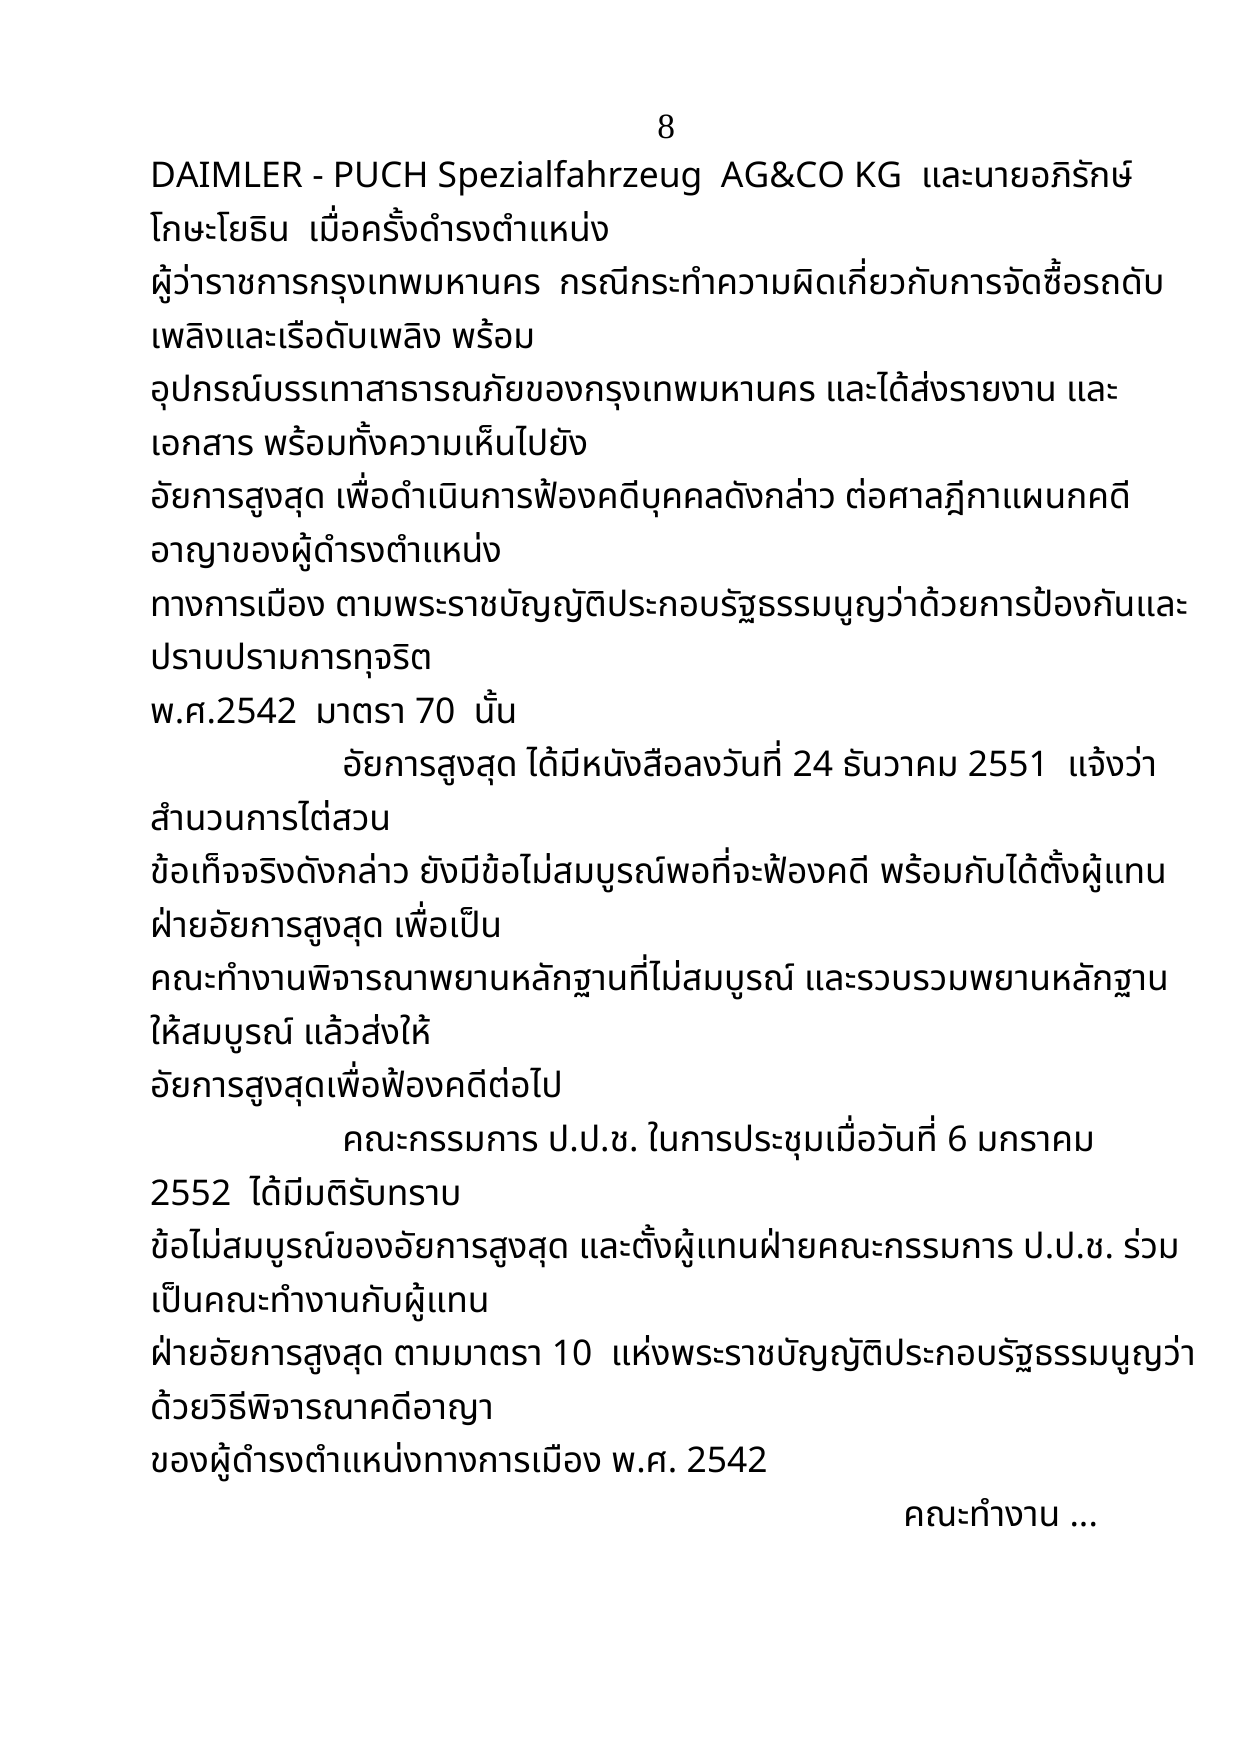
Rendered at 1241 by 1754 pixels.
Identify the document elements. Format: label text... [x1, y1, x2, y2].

text คณะกรรมการ ป.ป.ช. ในการประชุมเมื่อวันที่ 6 มกราคม 2552 ได้มีมติรับทราบ [150, 1114, 1169, 1221]
text อัยการสูงสุด ได้มีหนังสือลงวันที่ 24 ธันวาคม 2551 แจ้งว่า สำนวนการไต่สวน [150, 739, 1198, 846]
text ของผู้ดำรงตำแหน่งทางการเมือง พ.ศ. 2542 [150, 1435, 1198, 1488]
text ผู้ว่าราชการกรุงเทพมหานคร กรณีกระทำความผิดเกี่ยวกับการจัดซื้อรถดับเพลิงและเรือดับเพลิง พร้อม [150, 257, 1198, 364]
text ข้อเท็จจริงดังกล่าว ยังมีข้อไม่สมบูรณ์พอที่จะฟ้องคดี พร้อมกับได้ตั้งผู้แทนฝ่ายอัยการสูงสุด เพื่อเป็น [150, 846, 1198, 953]
text ทางการเมือง ตามพระราชบัญญัติประกอบรัฐธรรมนูญว่าด้วยการป้องกันและปราบปรามการทุจริต [150, 578, 1198, 685]
text คณะทำงานพิจารณาพยานหลักฐานที่ไม่สมบูรณ์ และรวบรวมพยานหลักฐานให้สมบูรณ์ แล้วส่งให้ [150, 953, 1198, 1060]
text ข้อไม่สมบูรณ์ของอัยการสูงสุด และตั้งผู้แทนฝ่ายคณะกรรมการ ป.ป.ช. ร่วมเป็นคณะทำงานกับผู้แทน [150, 1221, 1198, 1328]
text อัยการสูงสุดเพื่อฟ้องคดีต่อไป [150, 1060, 1198, 1114]
text DAIMLER - PUCH Spezialfahrzeug AG&CO KG และนายอภิรักษ์ โกษะโยธิน เมื่อครั้งดำรงตำแหน่ง [150, 150, 1198, 257]
text อุปกรณ์บรรเทาสาธารณภัยของกรุงเทพมหานคร และได้ส่งรายงาน และเอกสาร พร้อมทั้งความเห็นไปยัง [150, 364, 1198, 471]
text พ.ศ.2542 มาตรา 70 นั้น [150, 685, 1166, 739]
text ฝ่ายอัยการสูงสุด ตามมาตรา 10 แห่งพระราชบัญญัติประกอบรัฐธรรมนูญว่าด้วยวิธีพิจารณาคดีอาญา [150, 1328, 1198, 1435]
text อัยการสูงสุด เพื่อดำเนินการฟ้องคดีบุคคลดังกล่าว ต่อศาลฎีกาแผนกคดีอาญาของผู้ดำรงตำแหน่ง [150, 471, 1198, 578]
text คณะทำงาน ... [150, 1488, 1198, 1542]
